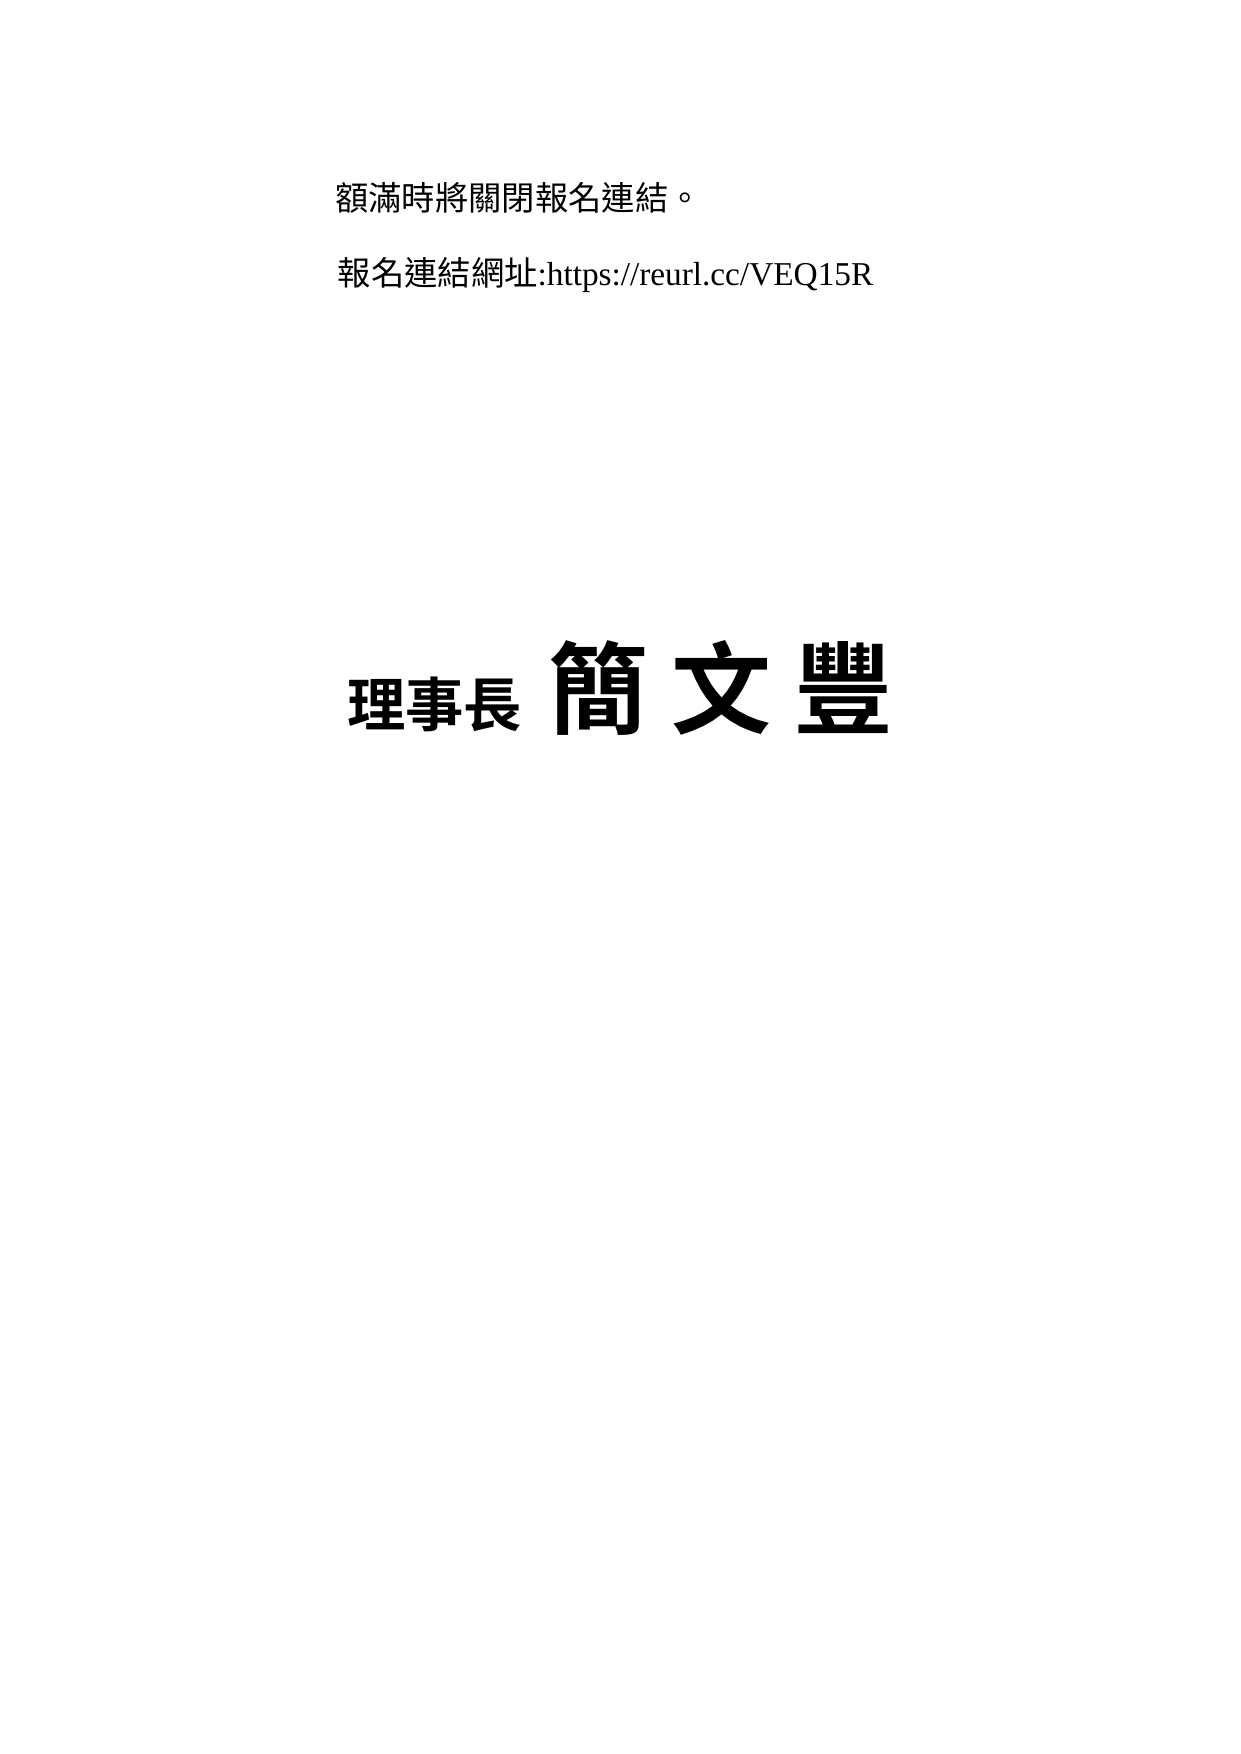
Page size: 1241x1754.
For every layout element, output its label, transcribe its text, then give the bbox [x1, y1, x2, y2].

text 報名連結網址:https://reurl.cc/VEQ15R [287, 233, 1053, 308]
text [187, 158, 1053, 233]
text 理事長 簡 文 豐 [187, 608, 1053, 758]
